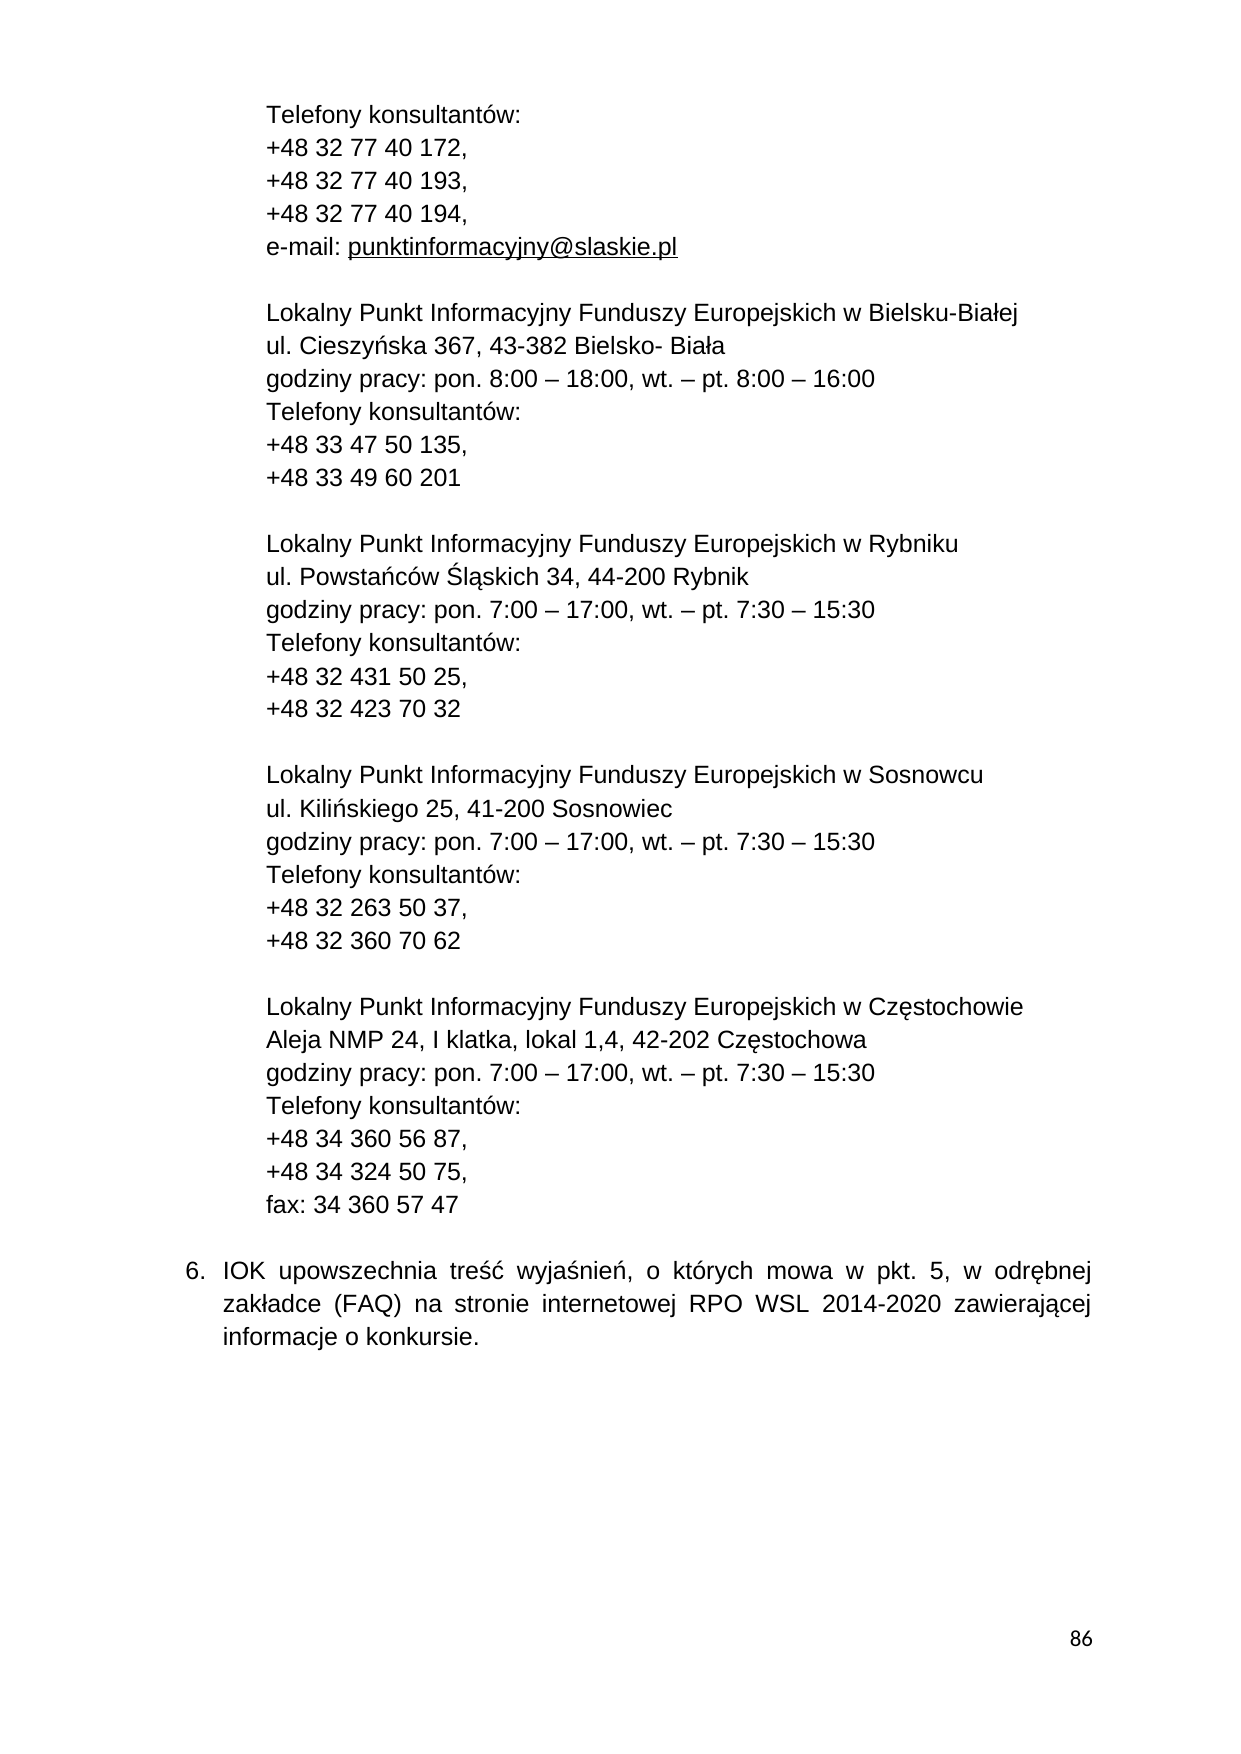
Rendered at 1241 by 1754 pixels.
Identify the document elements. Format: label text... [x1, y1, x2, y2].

text Telefony konsultantów: [266, 859, 1093, 888]
text Lokalny Punkt Informacyjny Funduszy Europejskich w Rybniku [266, 529, 1093, 558]
text +48 32 77 40 172, [266, 133, 1093, 162]
text +48 34 324 50 75, [266, 1157, 1093, 1186]
text +48 32 77 40 194, [266, 199, 1093, 228]
text godziny pracy: pon. 7:00 – 17:00, wt. – pt. 7:30 – 15:30 [266, 827, 1093, 855]
text +48 32 431 50 25, [266, 661, 1093, 690]
text e-mail: punktinformacyjny@slaskie.pl [266, 232, 1093, 261]
text godziny pracy: pon. 8:00 – 18:00, wt. – pt. 8:00 – 16:00 [266, 364, 1093, 393]
text ul. Kilińskiego 25, 41-200 Sosnowiec [266, 793, 1093, 822]
list IOK upowszechnia treść wyjaśnień, o których mowa w pkt. 5, w odrębnej zakładce (FAQ) na stronie internetowej RPO WSL 2014-2020 zawierającej informacje o konkursie. [185, 1256, 1093, 1351]
text godziny pracy: pon. 7:00 – 17:00, wt. – pt. 7:30 – 15:30 [266, 1058, 1093, 1086]
text +48 32 263 50 37, [266, 893, 1093, 921]
text Telefony konsultantów: [266, 100, 1093, 129]
text +48 32 360 70 62 [266, 926, 1093, 954]
text Lokalny Punkt Informacyjny Funduszy Europejskich w Sosnowcu [266, 761, 1093, 789]
text +48 32 423 70 32 [266, 694, 1093, 723]
text Telefony konsultantów: [266, 1091, 1093, 1119]
text ul. Cieszyńska 367, 43-382 Bielsko- Biała [266, 331, 1093, 360]
text fax: 34 360 57 47 [266, 1190, 1093, 1218]
text +48 32 77 40 193, [266, 166, 1093, 195]
text +48 33 49 60 201 [266, 463, 1093, 492]
text +48 33 47 50 135, [266, 430, 1093, 459]
text Telefony konsultantów: [266, 628, 1093, 657]
text Aleja NMP 24, I klatka, lokal 1,4, 42-202 Częstochowa [266, 1025, 1093, 1053]
text Lokalny Punkt Informacyjny Funduszy Europejskich w Częstochowie [266, 992, 1093, 1020]
text ul. Powstańców Śląskich 34, 44-200 Rybnik [266, 562, 1093, 591]
text Telefony konsultantów: [266, 397, 1093, 426]
text Lokalny Punkt Informacyjny Funduszy Europejskich w Bielsku-Białej [266, 298, 1093, 327]
text +48 34 360 56 87, [266, 1124, 1093, 1152]
text godziny pracy: pon. 7:00 – 17:00, wt. – pt. 7:30 – 15:30 [266, 595, 1093, 624]
